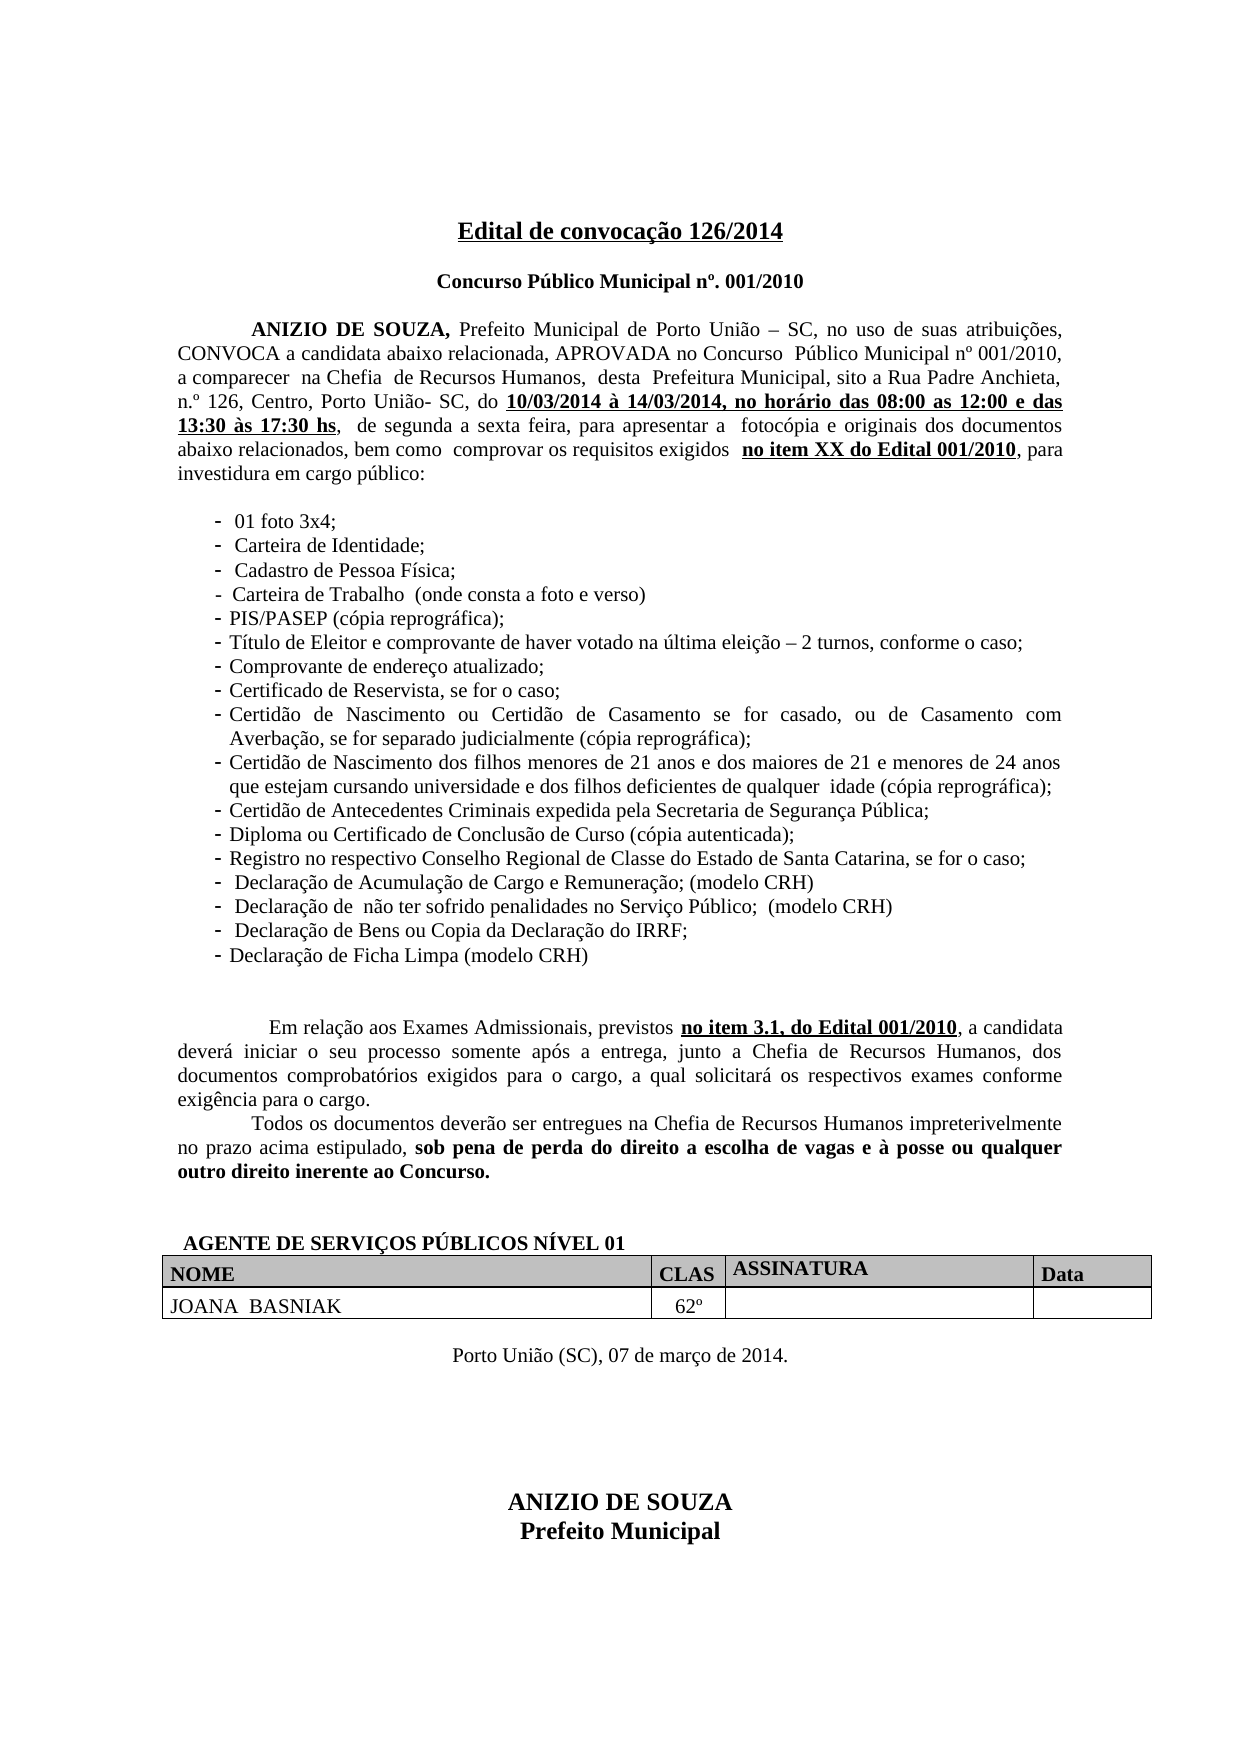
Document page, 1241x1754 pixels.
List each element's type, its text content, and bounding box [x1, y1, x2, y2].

list Declaração de não ter sofrido penalidades no Serviço Público; (modelo CRH) [214, 894, 1063, 918]
list PIS/PASEP (cópia reprográfica); [214, 606, 1063, 630]
table_cell JOANA BASNIAK [163, 1288, 651, 1318]
list Comprovante de endereço atualizado; [214, 654, 1063, 678]
list Carteira de Identidade; [214, 533, 1063, 557]
list Certidão de Nascimento ou Certidão de Casamento se for casado, ou de Casamento com Averbação, se for separado judicialmente (cópia reprográfica); [214, 702, 1063, 750]
list Declaração de Bens ou Copia da Declaração do IRRF; [214, 918, 1063, 942]
text Edital de convocação 126/2014 [177, 216, 1063, 245]
list Certidão de Nascimento dos filhos menores de 21 anos e dos maiores de 21 e menores de 24 anos que estejam cursando universidade e dos filhos deficientes de qualquer idade (cópia reprográfica); [214, 750, 1063, 798]
text Porto União (SC), 07 de março de 2014. [177, 1343, 1063, 1367]
list Cadastro de Pessoa Física; [214, 557, 1063, 582]
text AGENTE DE SERVIÇOS PÚBLICOS NÍVEL 01 [183, 1231, 1063, 1255]
table_header ASSINATURA [726, 1256, 1033, 1286]
text Concurso Público Municipal nº. 001/2010 [177, 269, 1063, 293]
table_header Data [1034, 1256, 1151, 1286]
text ANIZIO DE SOUZA, Prefeito Municipal de Porto União – SC, no uso de suas atribuições, CONVOCA a candidata abaixo relacionada, APROVADA no Concurso Público Municipal nº 001/2010, a comparecer na Chefia de Recursos Humanos, desta Prefeitura Municipal, sito a Rua Padre Anchieta, n.º 126, Centro, Porto União- SC, do 10/03/2014 à 14/03/2014, no horário das 08:00 as 12:00 e das 13:30 às 17:30 hs, de segunda a sexta feira, para apresentar a fotocópia e originais dos documentos abaixo relacionados, bem como comprovar os requisitos exigidos no item XX do Edital 001/2010, para investidura em cargo público: [177, 317, 1063, 485]
table_cell [726, 1288, 1033, 1318]
list Declaração de Acumulação de Cargo e Remuneração; (modelo CRH) [214, 870, 1063, 894]
table_header NOME [163, 1256, 651, 1286]
list Título de Eleitor e comprovante de haver votado na última eleição – 2 turnos, conforme o caso; [214, 630, 1063, 654]
text - Carteira de Trabalho (onde consta a foto e verso) [215, 582, 1063, 606]
text Todos os documentos deverão ser entregues na Chefia de Recursos Humanos impreterivelmente no prazo acima estipulado, sob pena de perda do direito a escolha de vagas e à posse ou qualquer outro direito inerente ao Concurso. [177, 1111, 1063, 1183]
list 01 foto 3x4; [214, 509, 1063, 533]
list Diploma ou Certificado de Conclusão de Curso (cópia autenticada); [214, 822, 1063, 846]
list Certidão de Antecedentes Criminais expedida pela Secretaria de Segurança Pública; [214, 798, 1063, 822]
text ANIZIO DE SOUZA [177, 1487, 1063, 1516]
text Em relação aos Exames Admissionais, previstos no item 3.1, do Edital 001/2010, a candidata deverá iniciar o seu processo somente após a entrega, junto a Chefia de Recursos Humanos, dos documentos comprobatórios exigidos para o cargo, a qual solicitará os respectivos exames conforme exigência para o cargo. [177, 1015, 1063, 1111]
table_cell [1034, 1288, 1151, 1318]
list Registro no respectivo Conselho Regional de Classe do Estado de Santa Catarina, se for o caso; [214, 846, 1063, 870]
list Certificado de Reservista, se for o caso; [214, 678, 1063, 702]
list Declaração de Ficha Limpa (modelo CRH) [214, 942, 1063, 967]
text Prefeito Municipal [177, 1516, 1063, 1544]
table_cell 62º [652, 1288, 725, 1318]
table_header CLAS [652, 1256, 725, 1286]
